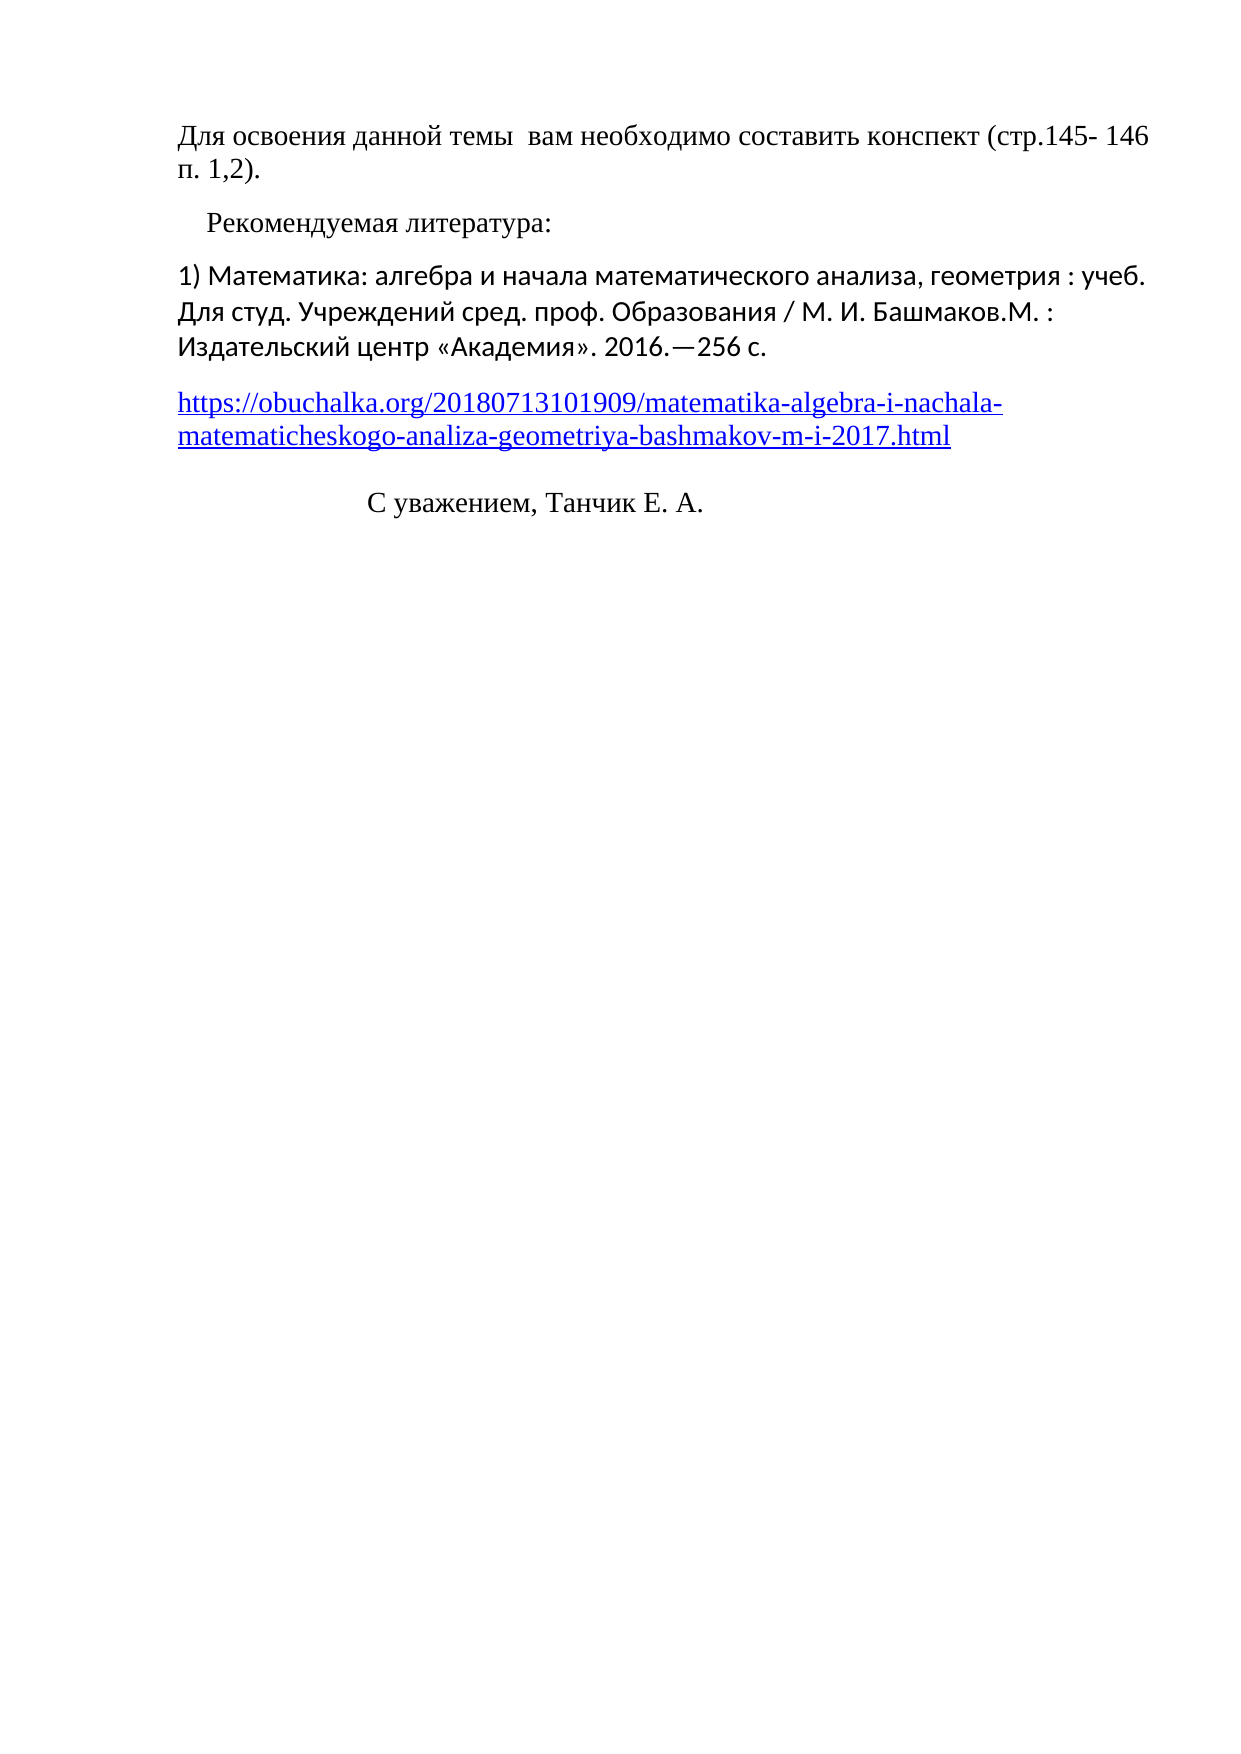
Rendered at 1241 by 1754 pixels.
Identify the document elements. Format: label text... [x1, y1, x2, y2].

text 1) Математика: алгебра и начала математического анализа, геометрия : учеб. Для студ. Учреждений сред. проф. Образования / М. И. Башмаков.М. : Издательский центр «Академия». 2016.—256 с. [177, 257, 1152, 364]
text https://obuchalka.org/20180713101909/matematika-algebra-i-nachala-matematicheskogo-analiza-geometriya-bashmakov-m-i-2017.html [177, 385, 1152, 452]
text С уважением, Танчик Е. А. [177, 485, 1152, 519]
text Рекомендуемая литература: [177, 204, 1152, 238]
text Для освоения данной темы вам необходимо составить конспект (стр.145- 146 п. 1,2). [177, 118, 1152, 185]
